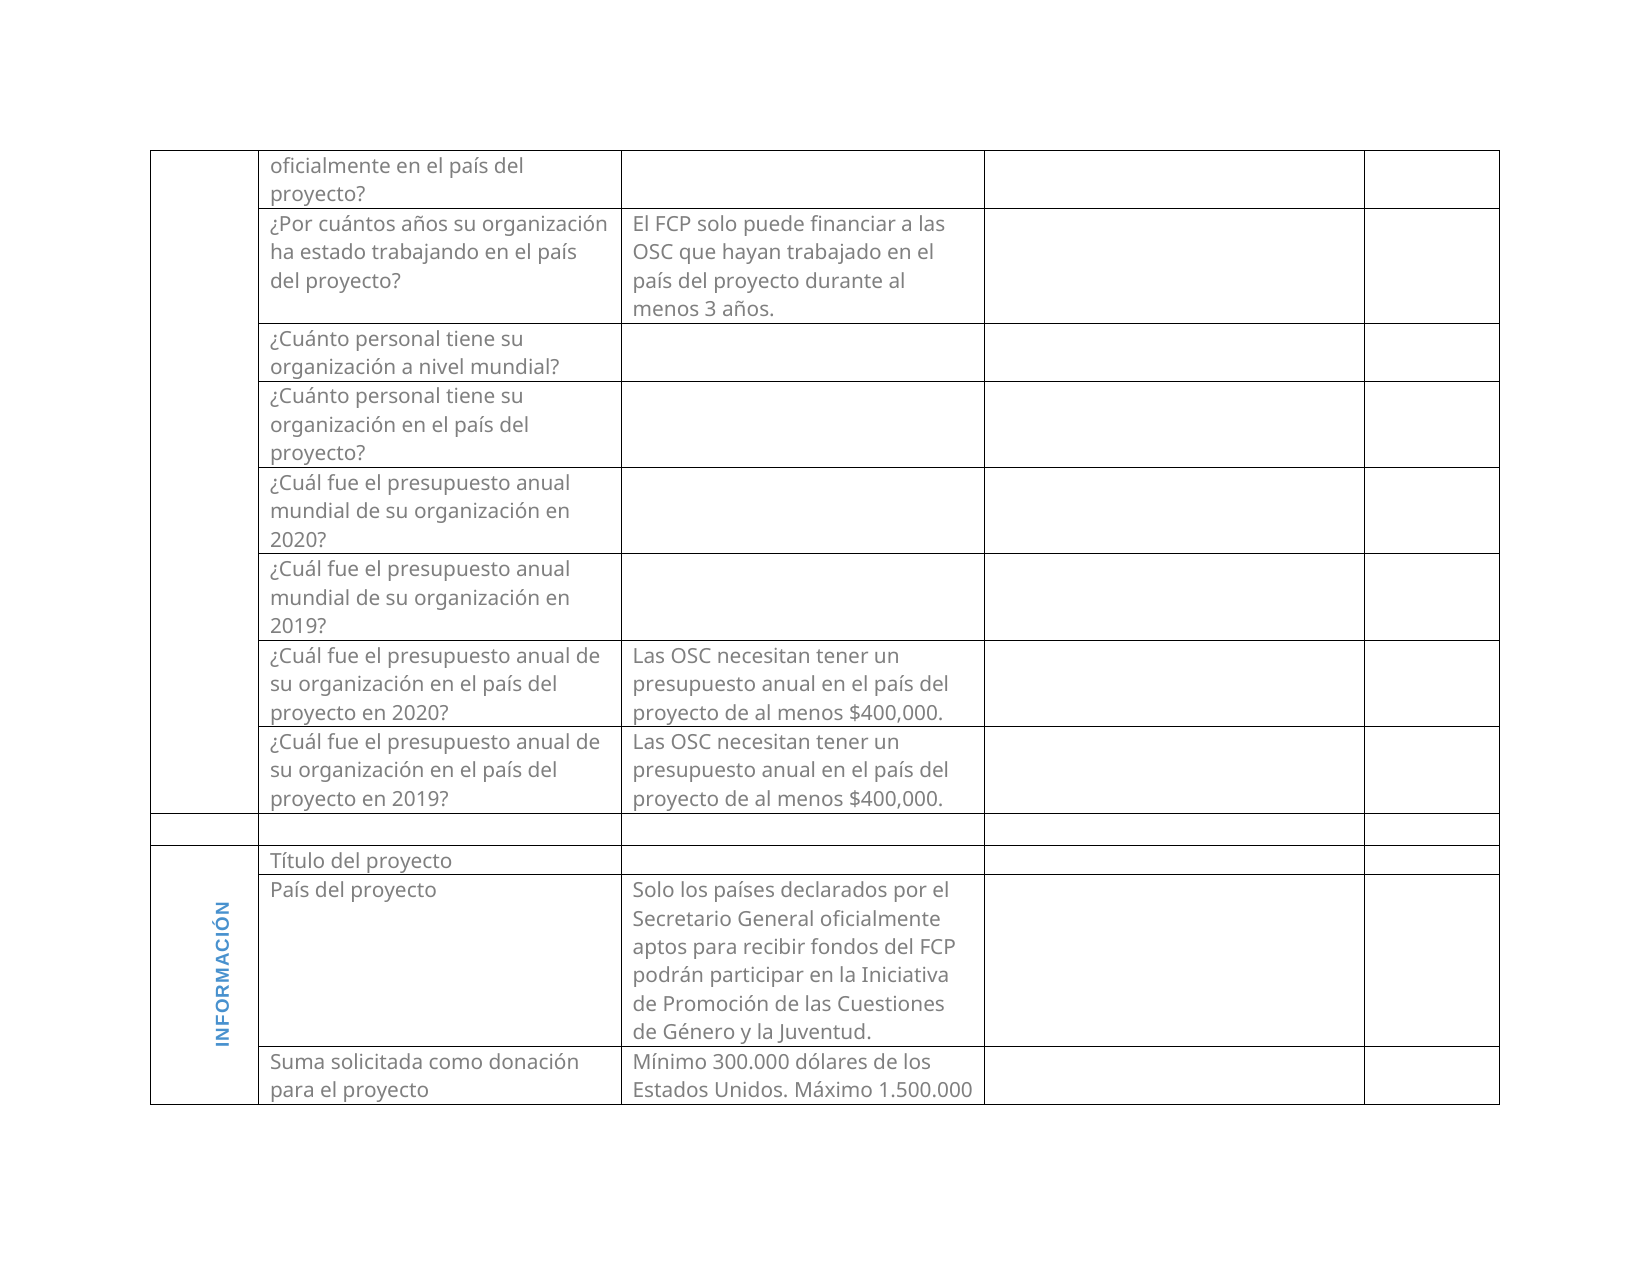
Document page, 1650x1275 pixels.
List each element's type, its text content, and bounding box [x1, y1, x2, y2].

table_cell [1365, 846, 1499, 874]
table_cell [1365, 814, 1499, 845]
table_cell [622, 1047, 984, 1104]
table_cell [1365, 151, 1499, 208]
table_cell [1365, 468, 1499, 553]
table_cell [985, 209, 1364, 323]
table_cell [985, 382, 1364, 467]
table_cell [985, 814, 1364, 845]
table_cell [259, 814, 621, 845]
table_cell Solo los países declarados por el Secretario General oficialmente aptos para recibir fondos del FCP podrán participar en la Iniciativa de Promoción de las Cuestiones de Género y la Juventud. [622, 875, 984, 1046]
table_cell [151, 814, 258, 845]
table_cell [1365, 1047, 1499, 1104]
table_cell [1365, 641, 1499, 726]
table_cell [259, 1047, 621, 1104]
table_cell [985, 641, 1364, 726]
table_cell [985, 1047, 1364, 1104]
table_cell [622, 151, 984, 208]
table_cell ¿Cuánto personal tiene su organización a nivel mundial? [259, 324, 621, 381]
table_cell Las OSC necesitan tener un presupuesto anual en el país del proyecto de al menos $400,000. [622, 641, 984, 726]
table_cell El FCP solo puede financiar a las OSC que hayan trabajado en el país del proyecto durante al menos 3 años. [622, 209, 984, 323]
table_cell [622, 324, 984, 381]
table_cell [622, 382, 984, 467]
table_cell [622, 846, 984, 874]
table_cell INFORMACIÓN GENERAL DEL PROYECTO [151, 846, 258, 1104]
table_cell [985, 151, 1364, 208]
table_cell [985, 727, 1364, 812]
table_cell ¿Cuál fue el presupuesto anual mundial de su organización en 2019? [259, 554, 621, 640]
table_cell [622, 468, 984, 553]
table_cell ¿Cuánto personal tiene su organización en el país del proyecto? [259, 382, 621, 467]
table_cell ¿Cuál fue el presupuesto anual mundial de su organización en 2020? [259, 468, 621, 553]
table_cell [1365, 875, 1499, 1046]
table_cell [622, 814, 984, 845]
table_cell Título del proyecto [259, 846, 621, 874]
table_cell [985, 875, 1364, 1046]
table_cell [1365, 324, 1499, 381]
table_cell [1365, 554, 1499, 640]
table_cell [985, 468, 1364, 553]
table_cell País del proyecto [259, 875, 621, 1046]
table_cell ¿Cuál fue el presupuesto anual de su organización en el país del proyecto en 2019? [259, 727, 621, 812]
table_cell [1365, 382, 1499, 467]
table_cell [1365, 727, 1499, 812]
table_cell [622, 554, 984, 640]
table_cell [259, 151, 621, 208]
table_cell [985, 554, 1364, 640]
table_cell [985, 324, 1364, 381]
table_cell [985, 846, 1364, 874]
table_cell [1365, 209, 1499, 323]
table_cell ¿Cuál fue el presupuesto anual de su organización en el país del proyecto en 2020? [259, 641, 621, 726]
table_cell ¿Por cuántos años su organización ha estado trabajando en el país del proyecto? [259, 209, 621, 323]
table_cell Las OSC necesitan tener un presupuesto anual en el país del proyecto de al menos $400,000. [622, 727, 984, 812]
